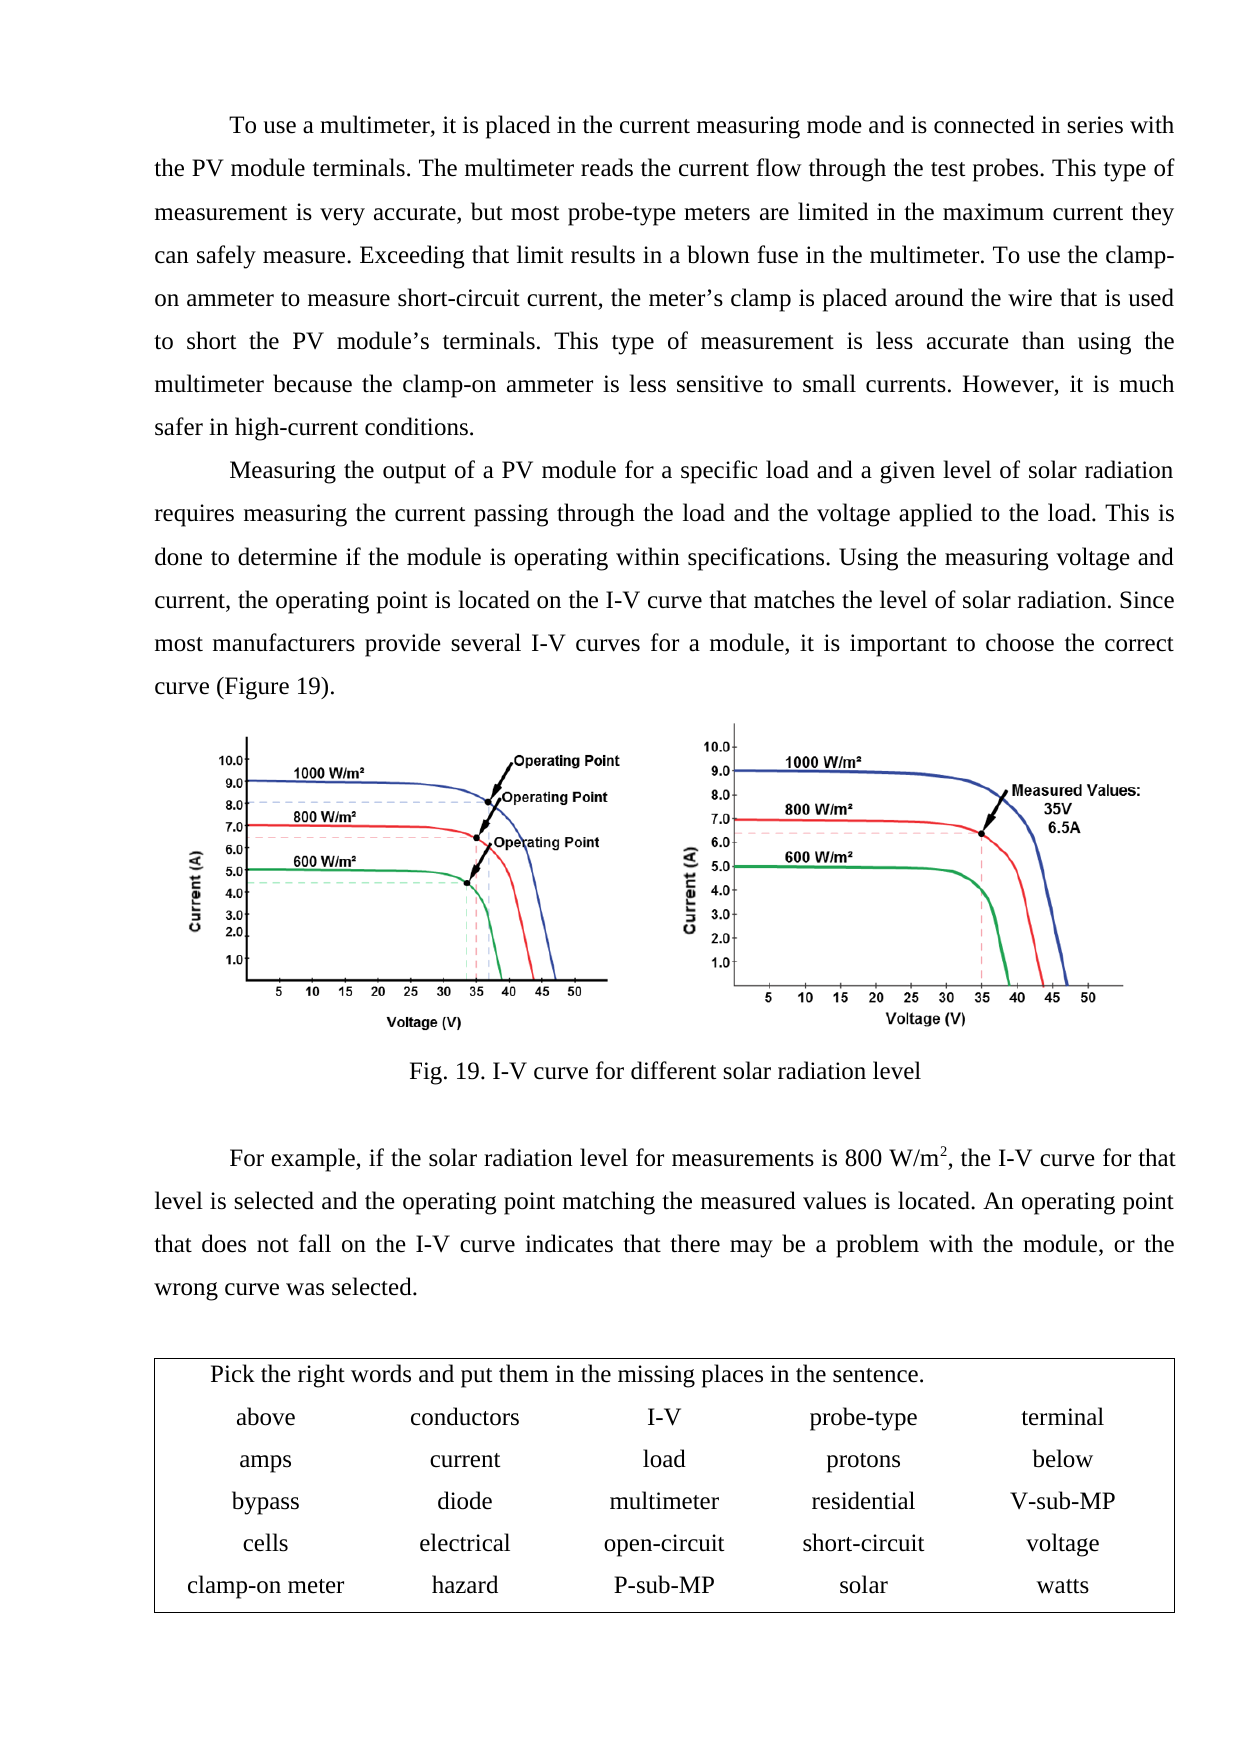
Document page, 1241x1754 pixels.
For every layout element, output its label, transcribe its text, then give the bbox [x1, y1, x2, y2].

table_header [155, 1359, 1174, 1612]
text Measuring the output of a PV module for a specific load and a given level of solar radiation requires measuring the current passing through the load and the voltage applied to the load. This is done to determine if the module is operating within specifications. Using the measuring voltage and current, the operating point is located on the I-V curve that matches the level of solar radiation. Since most manufacturers provide several I-V curves for a module, it is important to choose the correct curve (Figure 19). [154, 455, 1176, 700]
text To use a multimeter, it is placed in the current measuring mode and is connected in series with the PV module terminals. The multimeter reads the current flow through the test probes. This type of measurement is very accurate, but most probe-type meters are limited in the maximum current they can safely measure. Exceeding that limit results in a blown fuse in the multimeter. To use the clamp-on ammeter to measure short-circuit current, the meter’s clamp is placed around the wire that is used to short the PV module’s terminals. This type of measurement is less accurate than using the multimeter because the clamp-on ammeter is less sensitive to small currents. However, it is much safer in high-current conditions. [154, 110, 1176, 441]
picture [175, 714, 638, 1044]
text For example, if the solar radiation level for measurements is 800 W/m2, the I-V curve for that level is selected and the operating point matching the measured values is located. An operating point that does not fall on the I-V curve indicates that there may be a problem with the module, or the wrong curve was selected. [154, 1143, 1176, 1301]
table_header [659, 714, 1175, 1056]
picture [669, 714, 1164, 1035]
text Fig. 19. I-V curve for different solar radiation level [154, 1056, 1176, 1085]
table_header [154, 714, 658, 1056]
